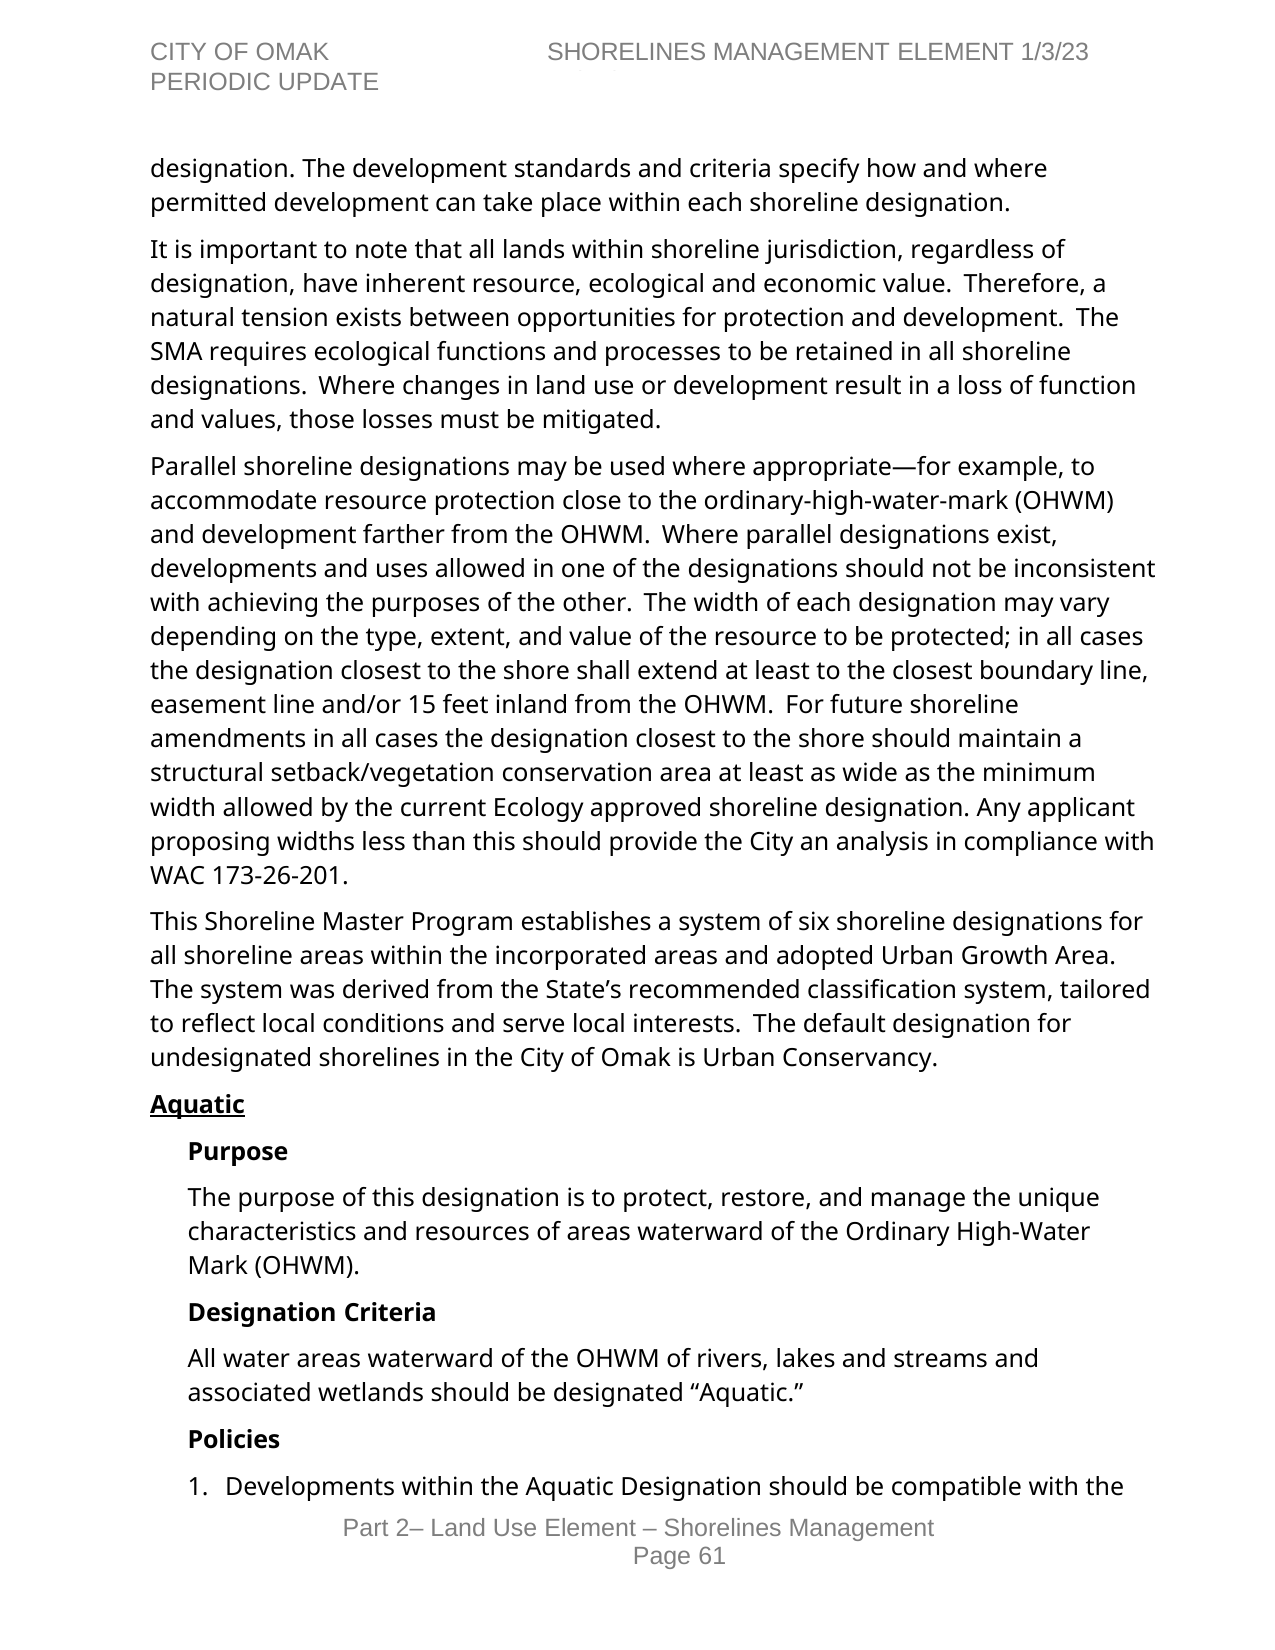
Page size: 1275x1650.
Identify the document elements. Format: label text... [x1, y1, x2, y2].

text All water areas waterward of the OHWM of rivers, lakes and streams and associated wetlands should be designated “Aquatic.” [187, 1341, 1157, 1409]
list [187, 1468, 1139, 1502]
subtitle Designation Criteria [187, 1294, 1175, 1328]
subtitle Aquatic [150, 1087, 1175, 1121]
text The purpose of this designation is to protect, restore, and manage the unique characteristics and resources of areas waterward of the Ordinary High-Water Mark (OHWM). [187, 1180, 1157, 1282]
text Purpose [187, 1133, 1175, 1167]
subtitle Policies [187, 1422, 1175, 1456]
text Parallel shoreline designations may be used where appropriate—for example, to accommodate resource protection close to the ordinary-high-water-mark (OHWM) and development farther from the OHWM. Where parallel designations exist, developments and uses allowed in one of the designations should not be inconsistent with achieving the purposes of the other. The width of each designation may vary depending on the type, extent, and value of the resource to be protected; in all cases the designation closest to the shore shall extend at least to the closest boundary line, easement line and/or 15 feet inland from the OHWM. For future shoreline amendments in all cases the designation closest to the shore should maintain a structural setback/vegetation conservation area at least as wide as the minimum width allowed by the current Ecology approved shoreline designation. Any applicant proposing widths less than this should provide the City an analysis in compliance with WAC 173-26-201. [150, 448, 1157, 891]
text designation. The development standards and criteria specify how and where permitted development can take place within each shoreline designation. [150, 151, 1157, 219]
text This Shoreline Master Program establishes a system of six shoreline designations for all shoreline areas within the incorporated areas and adopted Urban Growth Area. The system was derived from the State’s recommended classification system, tailored to reflect local conditions and serve local interests. The default designation for undesignated shorelines in the City of Omak is Urban Conservancy. [150, 904, 1157, 1074]
text It is important to note that all lands within shoreline jurisdiction, regardless of designation, have inherent resource, ecological and economic value. Therefore, a natural tension exists between opportunities for protection and development. The SMA requires ecological functions and processes to be retained in all shoreline designations. Where changes in land use or development result in a loss of function and values, those losses must be mitigated. [150, 232, 1175, 436]
